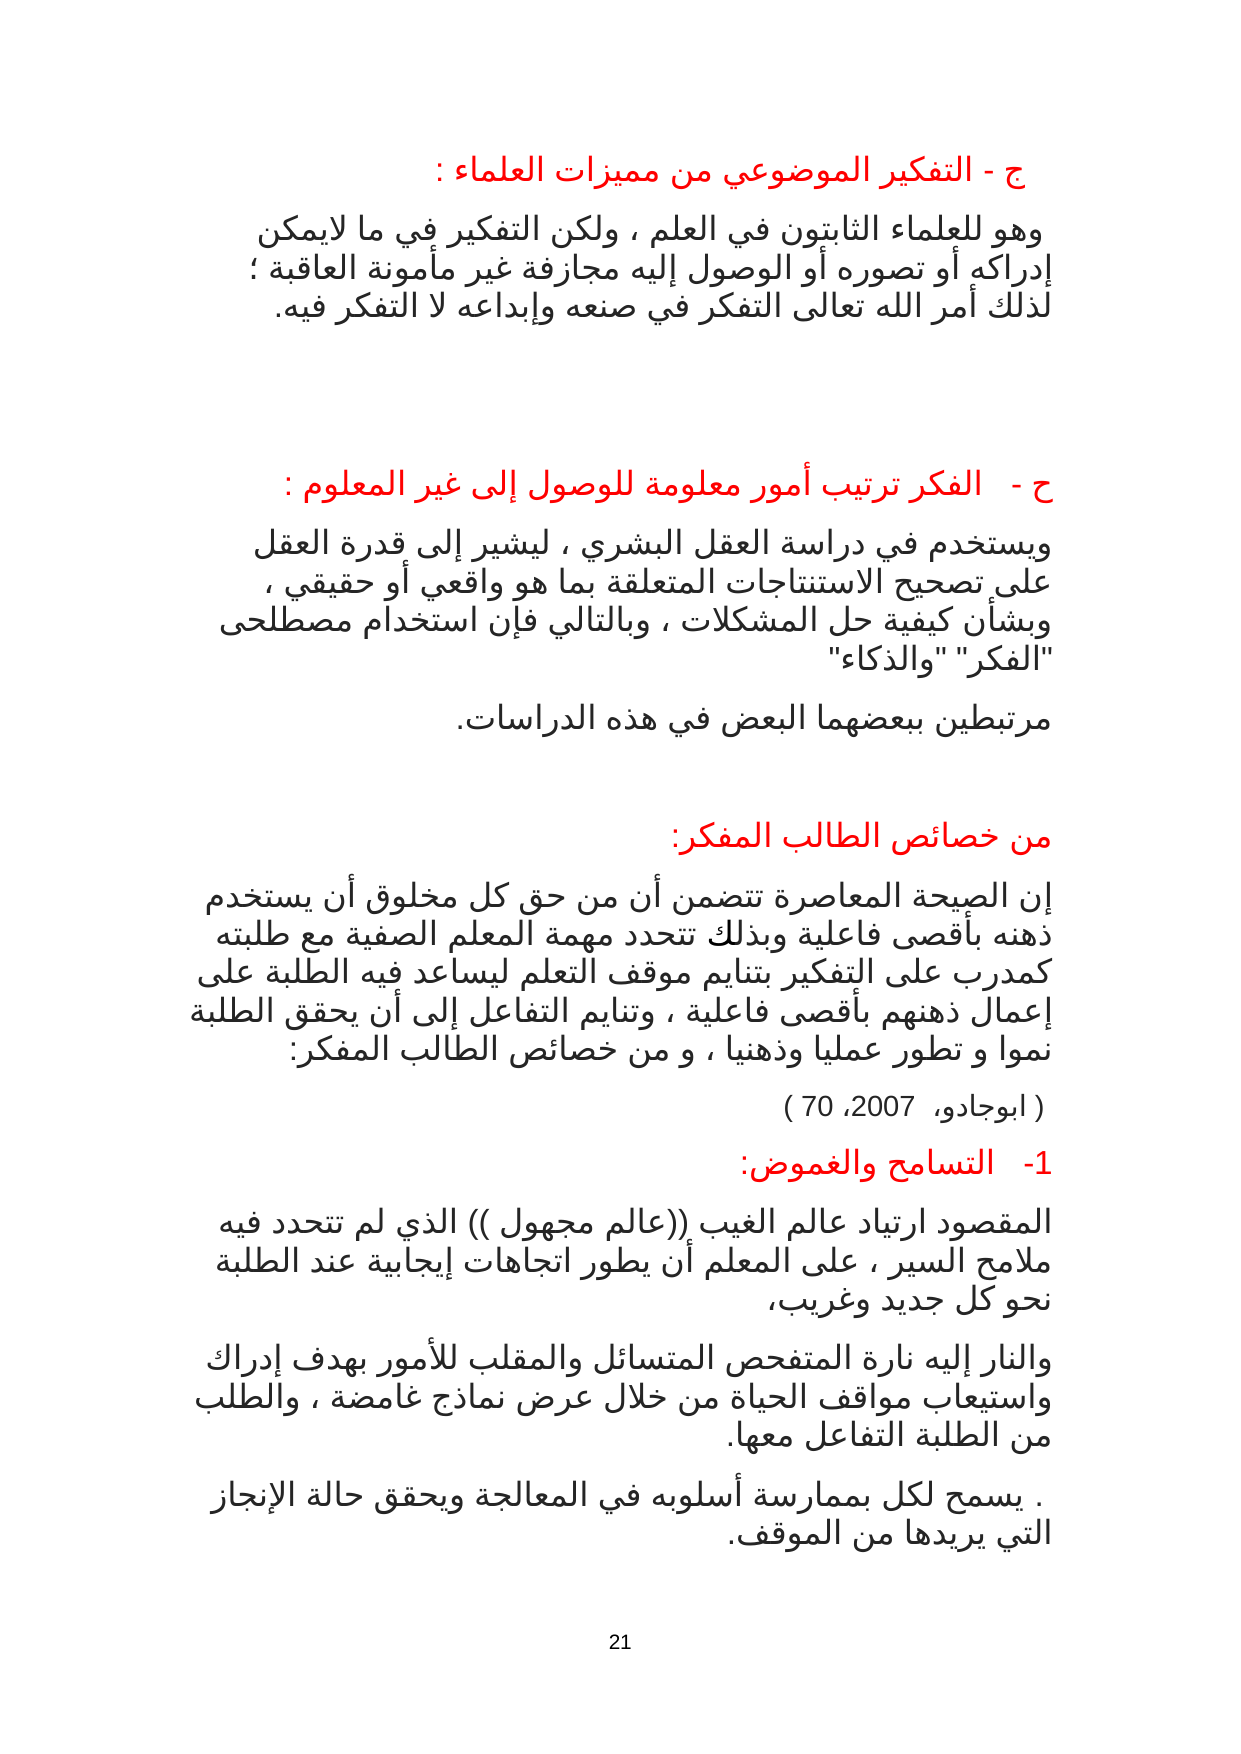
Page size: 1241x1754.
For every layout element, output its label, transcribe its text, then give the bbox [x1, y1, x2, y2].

text 1- التسامح والغموض: [187, 1143, 1053, 1181]
text ج - التفكير الموضوعي من مميزات العلماء : [187, 150, 1053, 188]
text المقصود ارتياد عالم الغيب ((عالم مجهول )) الذي لم تتحدد فيه ملامح السير ، على المعلم أن يطور اتجاهات إيجابية عند الطلبة نحو كل جديد وغريب، [187, 1202, 1053, 1318]
text ح - الفكر ترتيب أمور معلومة للوصول إلى غير المعلوم : [187, 464, 1053, 502]
text . يسمح لكل بممارسة أسلوبه في المعالجة ويحقق حالة الإنجاز التي يريدها من الموقف. [187, 1474, 1053, 1551]
text من خصائص الطالب المفكر: [187, 816, 1053, 855]
text والنار إليه نارة المتفحص المتسائل والمقلب للأمور بهدف إدراك واستيعاب مواقف الحياة من خلال عرض نماذج غامضة ، والطلب من الطلبة التفاعل معها. [187, 1338, 1053, 1454]
text مرتبطين ببعضهما البعض في هذه الدراسات. [187, 698, 1053, 736]
text وهو للعلماء الثابتون في العلم ، ولكن التفكير في ما لايمكن إدراكه أو تصوره أو الوصول إليه مجازفة غير مأمونة العاقبة ؛ لذلك أمر الله تعالى التفكر في صنعه وإبداعه لا التفكر فيه. [187, 209, 1053, 324]
text إن الصيحة المعاصرة تتضمن أن من حق كل مخلوق أن يستخدم ذهنه بأقصى فاعلية وبذلك تتحدد مهمة المعلم الصفية مع طلبته كمدرب على التفكير بتنايم موقف التعلم ليساعد فيه الطلبة على إعمال ذهنهم بأقصى فاعلية ، وتنايم التفاعل إلى أن يحقق الطلبة نموا و تطور عمليا وذهنيا ، و من خصائص الطالب المفكر: [187, 876, 1053, 1068]
text ( ابوجادو، 2007، 70 ) [187, 1089, 1053, 1122]
text ويستخدم في دراسة العقل البشري ، ليشير إلى قدرة العقل على تصحيح الاستنتاجات المتعلقة بما هو واقعي أو حقيقي ، وبشأن كيفية حل المشكلات ، وبالتالي فإن استخدام مصطلحى "الفكر" "والذكاء" [187, 523, 1053, 677]
